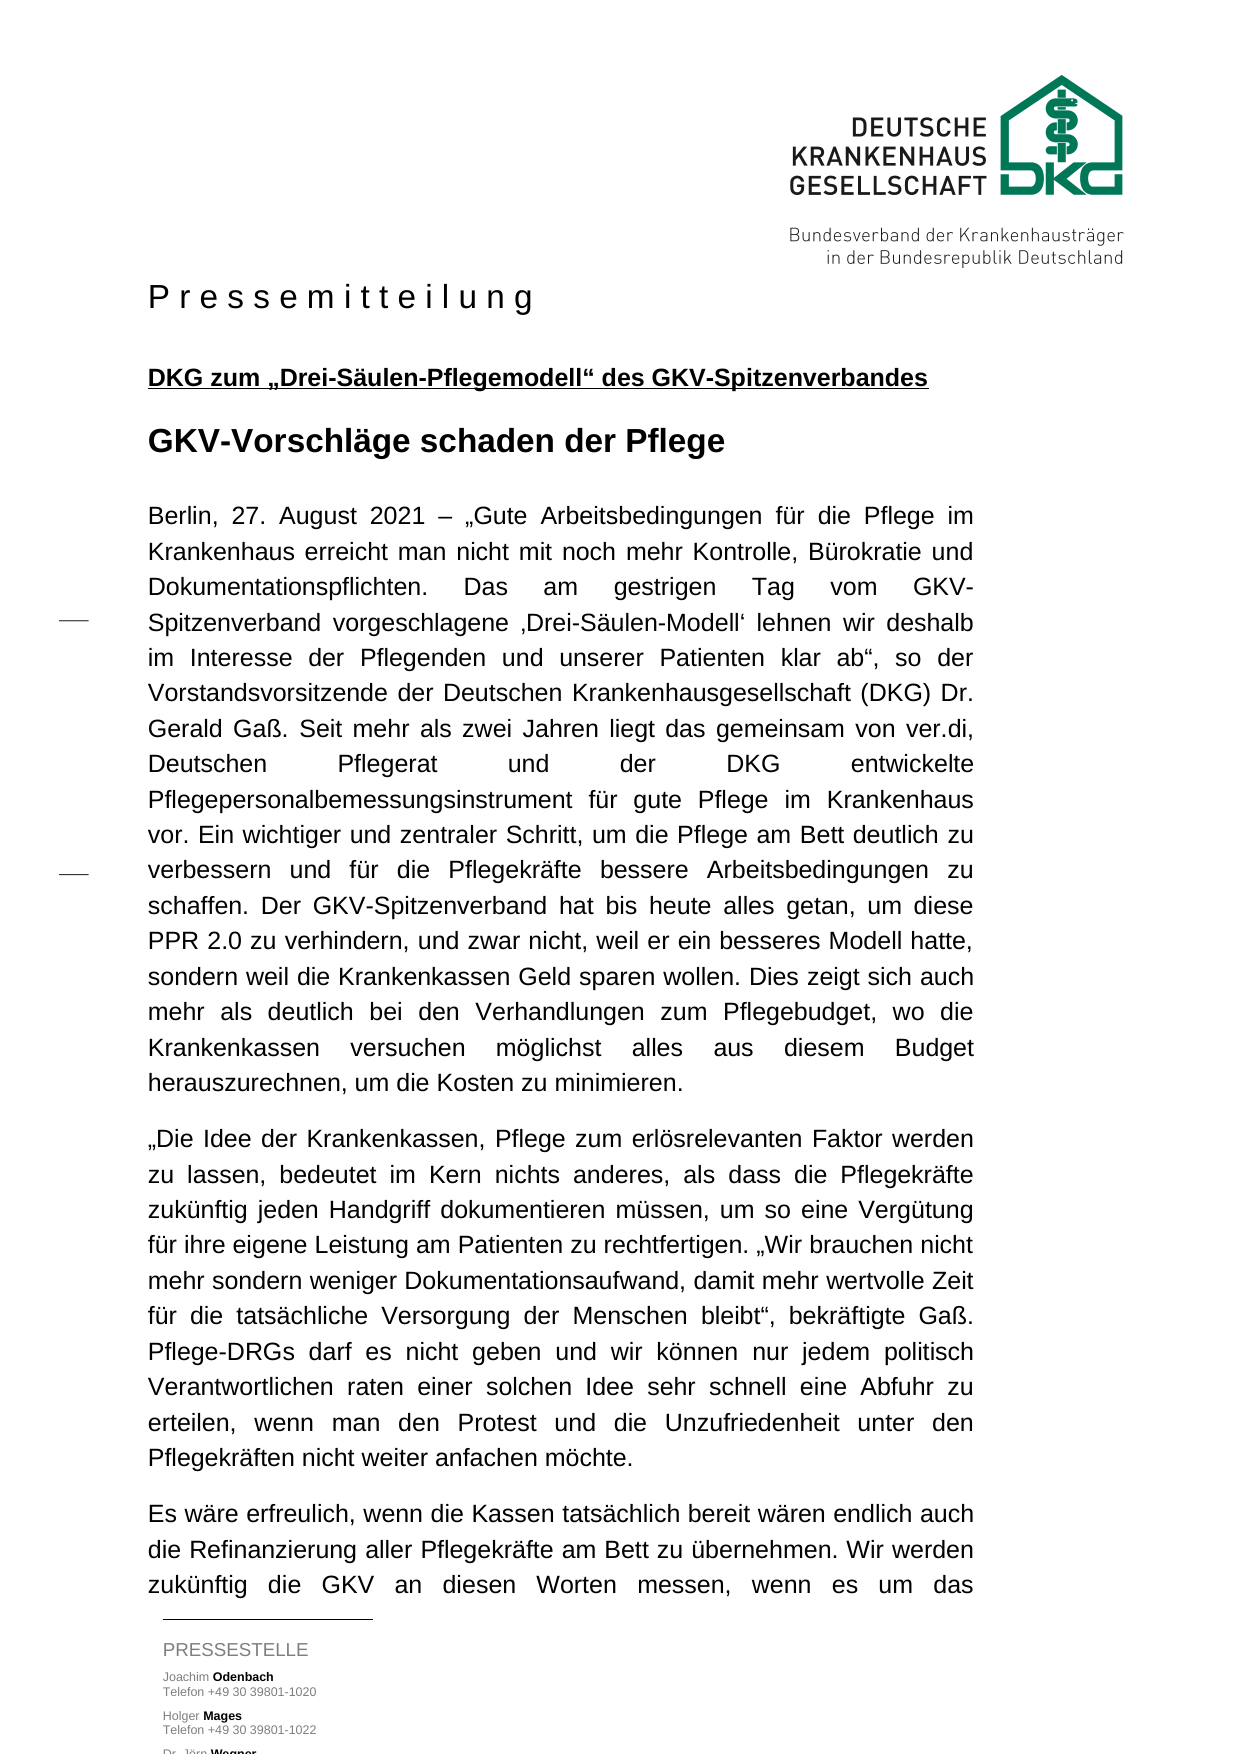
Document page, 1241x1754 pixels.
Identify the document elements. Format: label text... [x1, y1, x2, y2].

text GKV-Vorschläge schaden der Pflege [148, 421, 1211, 459]
text Berlin, 27. August 2021 – „Gute Arbeitsbedingungen für die Pflege im Krankenhaus erreicht man nicht mit noch mehr Kontrolle, Bürokratie und Dokumentationspflichten. Das am gestrigen Tag vom GKV-Spitzenverband vorgeschlagene ‚Drei-Säulen-Modell‘ lehnen wir deshalb im Interesse der Pflegenden und unserer Patienten klar ab“, so der Vorstandsvorsitzende der Deutschen Krankenhausgesellschaft (DKG) Dr. Gerald Gaß. Seit mehr als zwei Jahren liegt das gemeinsam von ver.di, Deutschen Pflegerat und der DKG entwickelte Pflegepersonalbemessungsinstrument für gute Pflege im Krankenhaus vor. Ein wichtiger und zentraler Schritt, um die Pflege am Bett deutlich zu verbessern und für die Pflegekräfte bessere Arbeitsbedingungen zu schaffen. Der GKV-Spitzenverband hat bis heute alles getan, um diese PPR 2.0 zu verhindern, und zwar nicht, weil er ein besseres Modell hatte, sondern weil die Krankenkassen Geld sparen wollen. Dies zeigt sich auch mehr als deutlich bei den Verhandlungen zum Pflegebudget, wo die Krankenkassen versuchen möglichst alles aus diesem Budget herauszurechnen, um die Kosten zu minimieren. [148, 494, 975, 1097]
text P r e s s e m i t t e i l u n g [148, 278, 1211, 316]
text „Die Idee der Krankenkassen, Pflege zum erlösrelevanten Faktor werden zu lassen, bedeutet im Kern nichts anderes, als dass die Pflegekräfte zukünftig jeden Handgriff dokumentieren müssen, um so eine Vergütung für ihre eigene Leistung am Patienten zu rechtfertigen. „Wir brauchen nicht mehr sondern weniger Dokumentationsaufwand, damit mehr wertvolle Zeit für die tatsächliche Versorgung der Menschen bleibt“, bekräftigte Gaß. Pflege-DRGs darf es nicht geben und wir können nur jedem politisch Verantwortlichen raten einer solchen Idee sehr schnell eine Abfuhr zu erteilen, wenn man den Protest und die Unzufriedenheit unter den Pflegekräften nicht weiter anfachen möchte. [148, 1117, 975, 1472]
picture [0, 0, 1240, 1754]
text DKG zum „Drei-Säulen-Pflegemodell“ des GKV-Spitzenverbandes [148, 363, 1240, 392]
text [148, 1492, 975, 1599]
